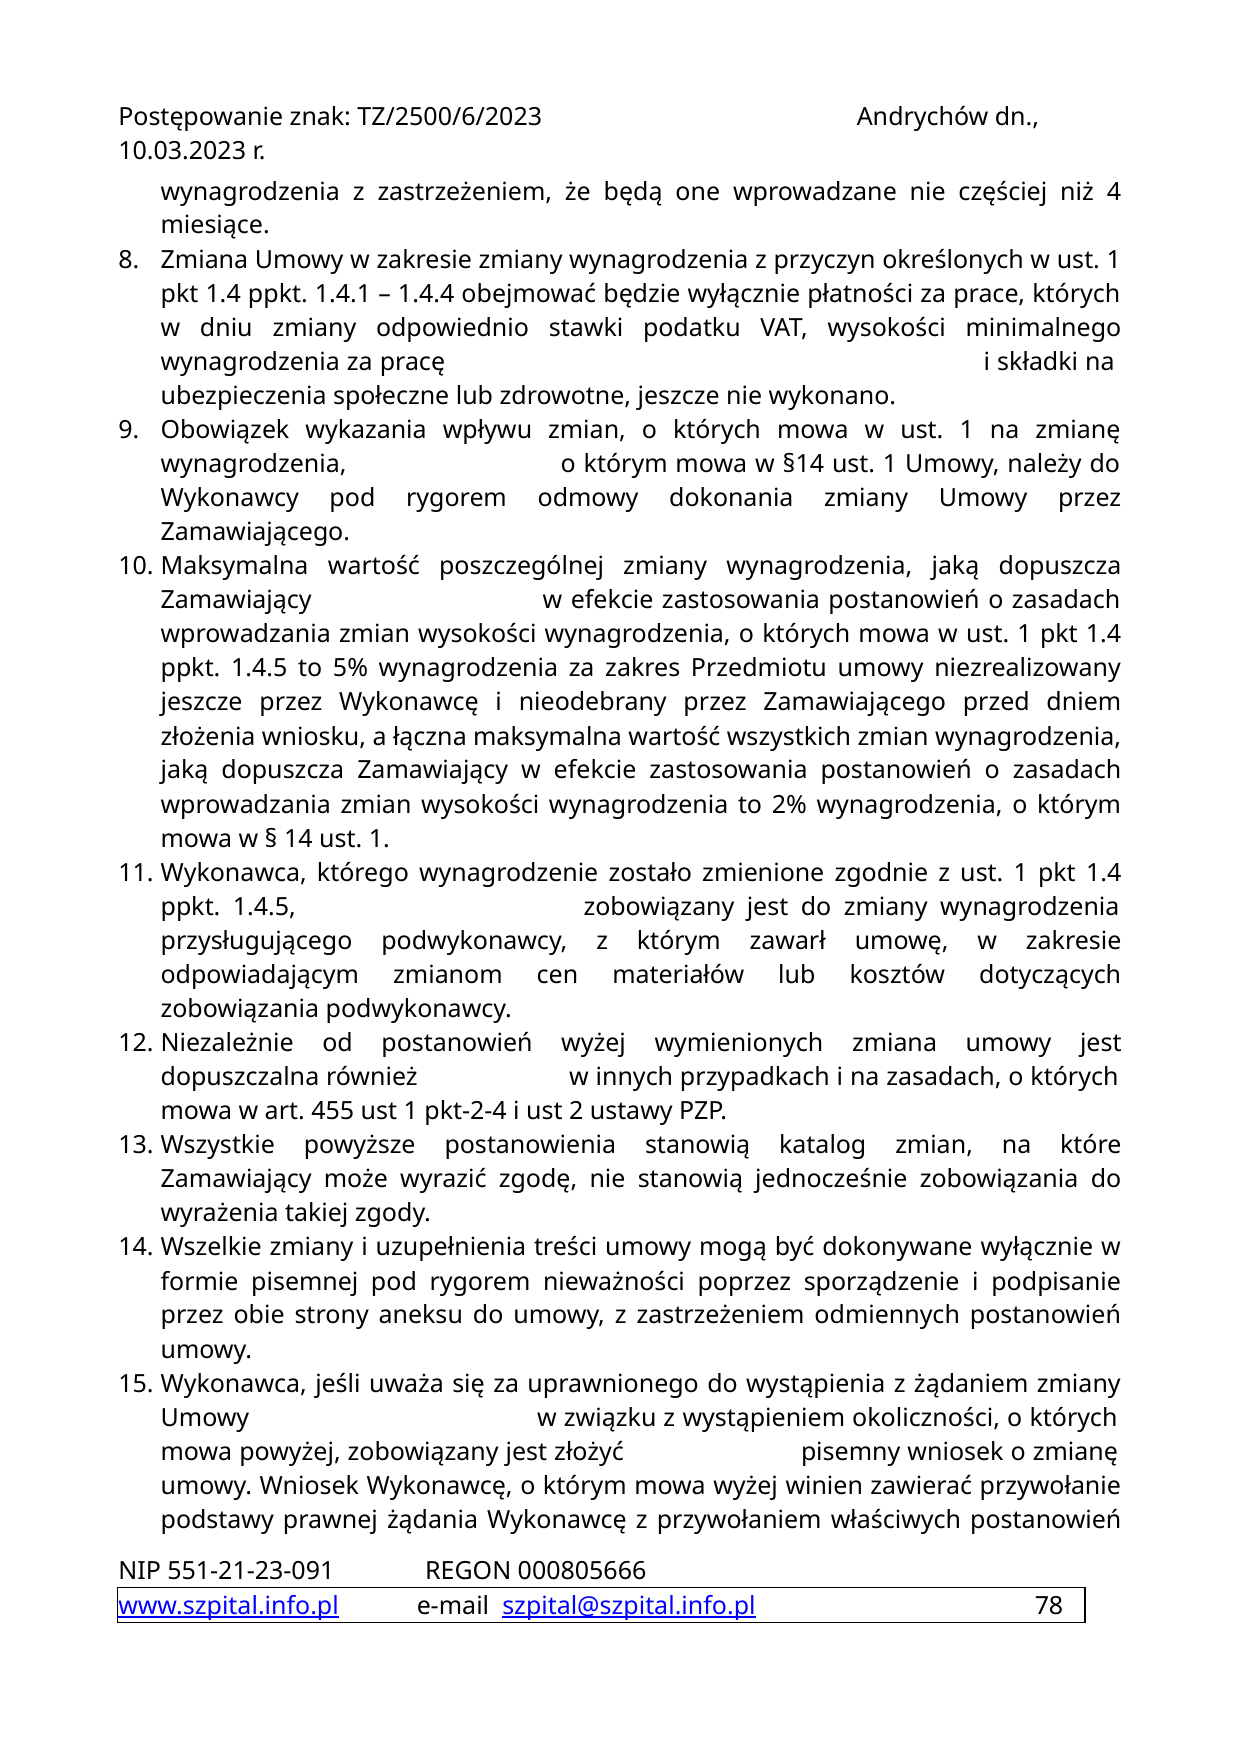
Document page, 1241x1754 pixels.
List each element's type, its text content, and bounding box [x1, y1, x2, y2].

list Wykonawca, którego wynagrodzenie zostało zmienione zgodnie z ust. 1 pkt 1.4 ppkt. 1.4.5, zobowiązany jest do zmiany wynagrodzenia przysługującego podwykonawcy, z którym zawarł umowę, w zakresie odpowiadającym zmianom cen materiałów lub kosztów dotyczących zobowiązania podwykonawcy. [118, 854, 1122, 1025]
list Wszystkie powyższe postanowienia stanowią katalog zmian, na które Zamawiający może wyrazić zgodę, nie stanowią jednocześnie zobowiązania do wyrażenia takiej zgody. [118, 1127, 1122, 1229]
list Maksymalna wartość poszczególnej zmiany wynagrodzenia, jaką dopuszcza Zamawiający w efekcie zastosowania postanowień o zasadach wprowadzania zmian wysokości wynagrodzenia, o których mowa w ust. 1 pkt 1.4 ppkt. 1.4.5 to 5% wynagrodzenia za zakres Przedmiotu umowy niezrealizowany jeszcze przez Wykonawcę i nieodebrany przez Zamawiającego przed dniem złożenia wniosku, a łączna maksymalna wartość wszystkich zmian wynagrodzenia, jaką dopuszcza Zamawiający w efekcie zastosowania postanowień o zasadach wprowadzania zmian wysokości wynagrodzenia to 2% wynagrodzenia, o którym mowa w § 14 ust. 1. [118, 548, 1122, 854]
list Zmiana Umowy w zakresie zmiany wynagrodzenia z przyczyn określonych w ust. 1 pkt 1.4 ppkt. 1.4.1 – 1.4.4 obejmować będzie wyłącznie płatności za prace, których w dniu zmiany odpowiednio stawki podatku VAT, wysokości minimalnego wynagrodzenia za pracę i składki na ubezpieczenia społeczne lub zdrowotne, jeszcze nie wykonano. [118, 241, 1122, 412]
list Niezależnie od postanowień wyżej wymienionych zmiana umowy jest dopuszczalna również w innych przypadkach i na zasadach, o których mowa w art. 455 ust 1 pkt-2-4 i ust 2 ustawy PZP. [118, 1025, 1122, 1127]
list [118, 1365, 1122, 1536]
list Wszelkie zmiany i uzupełnienia treści umowy mogą być dokonywane wyłącznie w formie pisemnej pod rygorem nieważności poprzez sporządzenie i podpisanie przez obie strony aneksu do umowy, z zastrzeżeniem odmiennych postanowień umowy. [118, 1229, 1122, 1365]
list Obowiązek wykazania wpływu zmian, o których mowa w ust. 1 na zmianę wynagrodzenia, o którym mowa w §14 ust. 1 Umowy, należy do Wykonawcy pod rygorem odmowy dokonania zmiany Umowy przez Zamawiającego. [118, 412, 1122, 548]
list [118, 173, 1122, 241]
